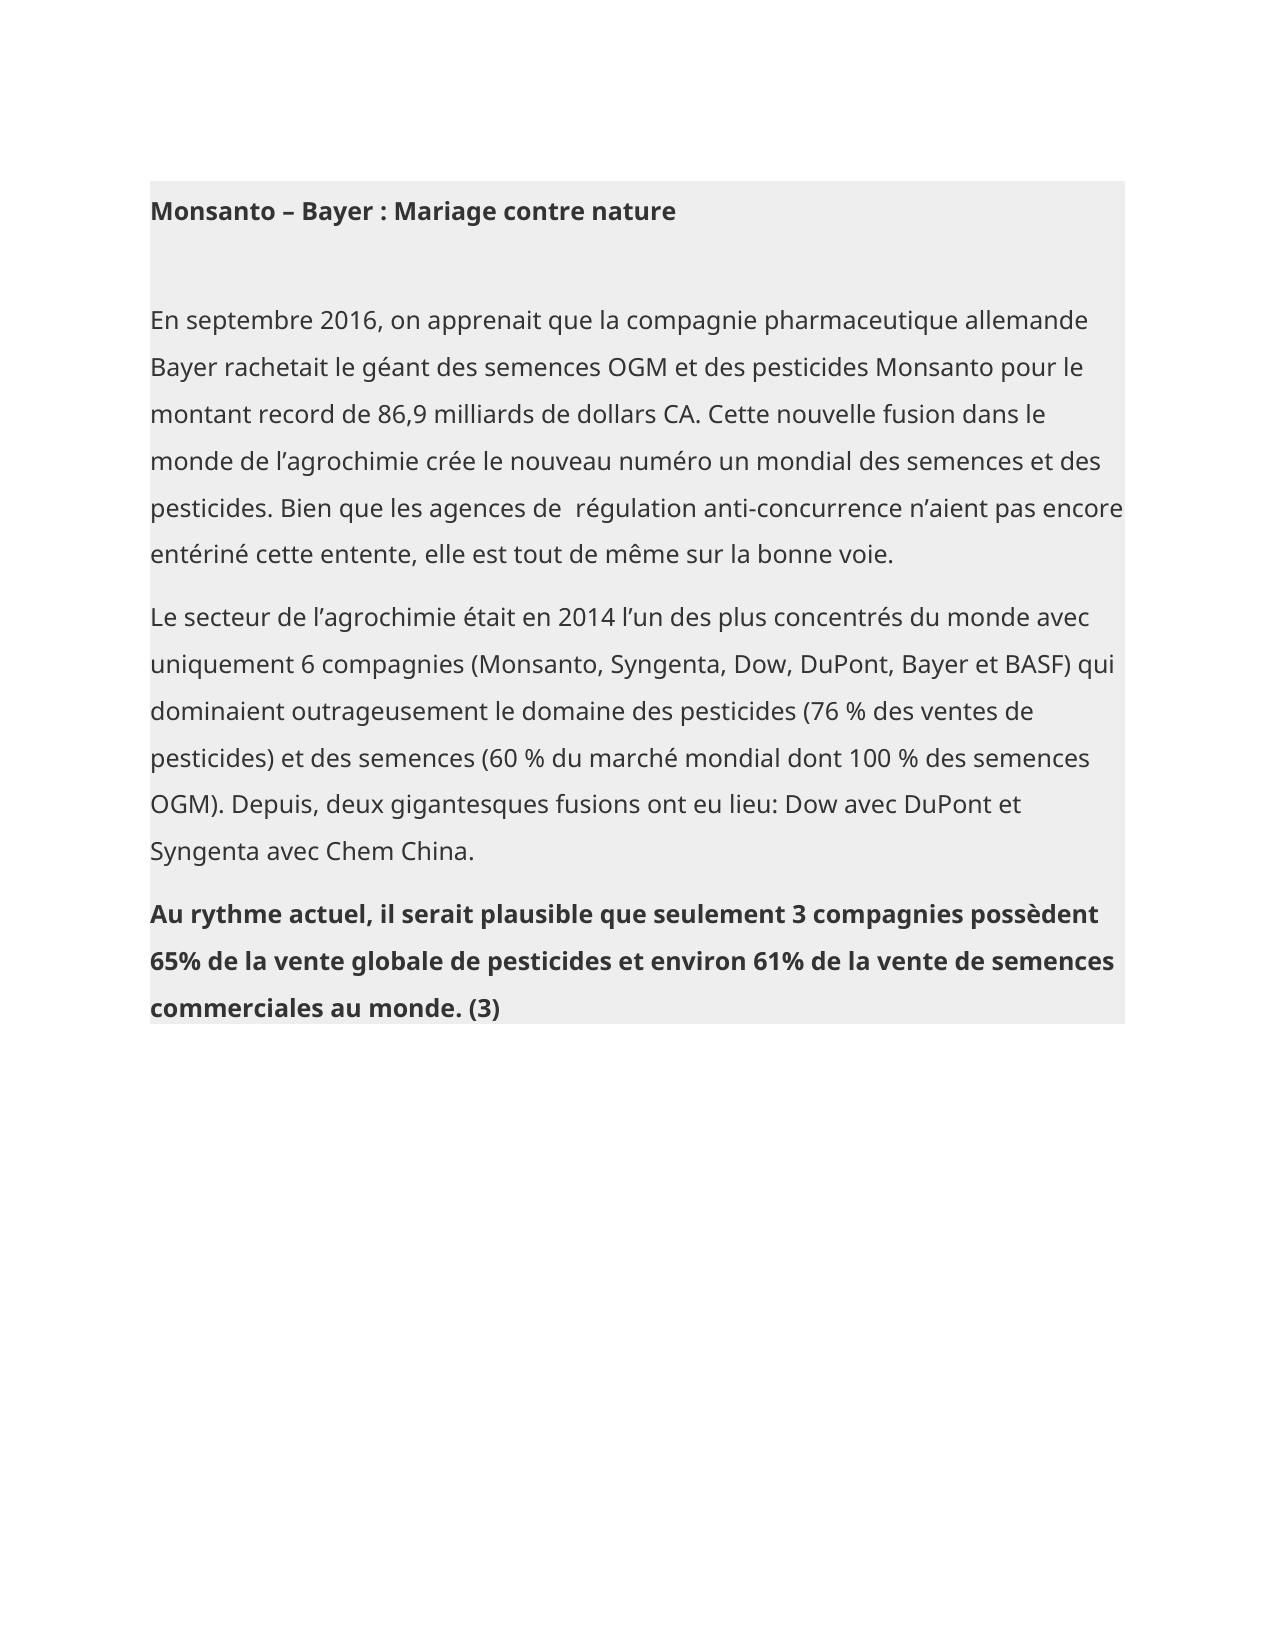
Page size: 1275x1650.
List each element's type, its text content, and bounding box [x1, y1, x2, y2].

text Le secteur de l’agrochimie était en 2014 l’un des plus concentrés du monde avec uniquement 6 compagnies (Monsanto, Syngenta, Dow, DuPont, Bayer et BASF) qui dominaient outrageusement le domaine des pesticides (76 % des ventes de pesticides) et des semences (60 % du marché mondial dont 100 % des semences OGM). Depuis, deux gigantesques fusions ont eu lieu: Dow avec DuPont et Syngenta avec Chem China. [150, 587, 1125, 868]
text En septembre 2016, on apprenait que la compagnie pharmaceutique allemande Bayer rachetait le géant des semences OGM et des pesticides Monsanto pour le montant record de 86,9 milliards de dollars CA. Cette nouvelle fusion dans le monde de l’agrochimie crée le nouveau numéro un mondial des semences et des pesticides. Bien que les agences de régulation anti-concurrence n’aient pas encore entériné cette entente, elle est tout de même sur la bonne voie. [150, 243, 1125, 571]
text Au rythme actuel, il serait plausible que seulement 3 compagnies possèdent 65% de la vente globale de pesticides et environ 61% de la vente de semences commerciales au monde. (3) [150, 884, 1125, 1024]
text Monsanto – Bayer : Mariage contre nature [150, 181, 1125, 227]
